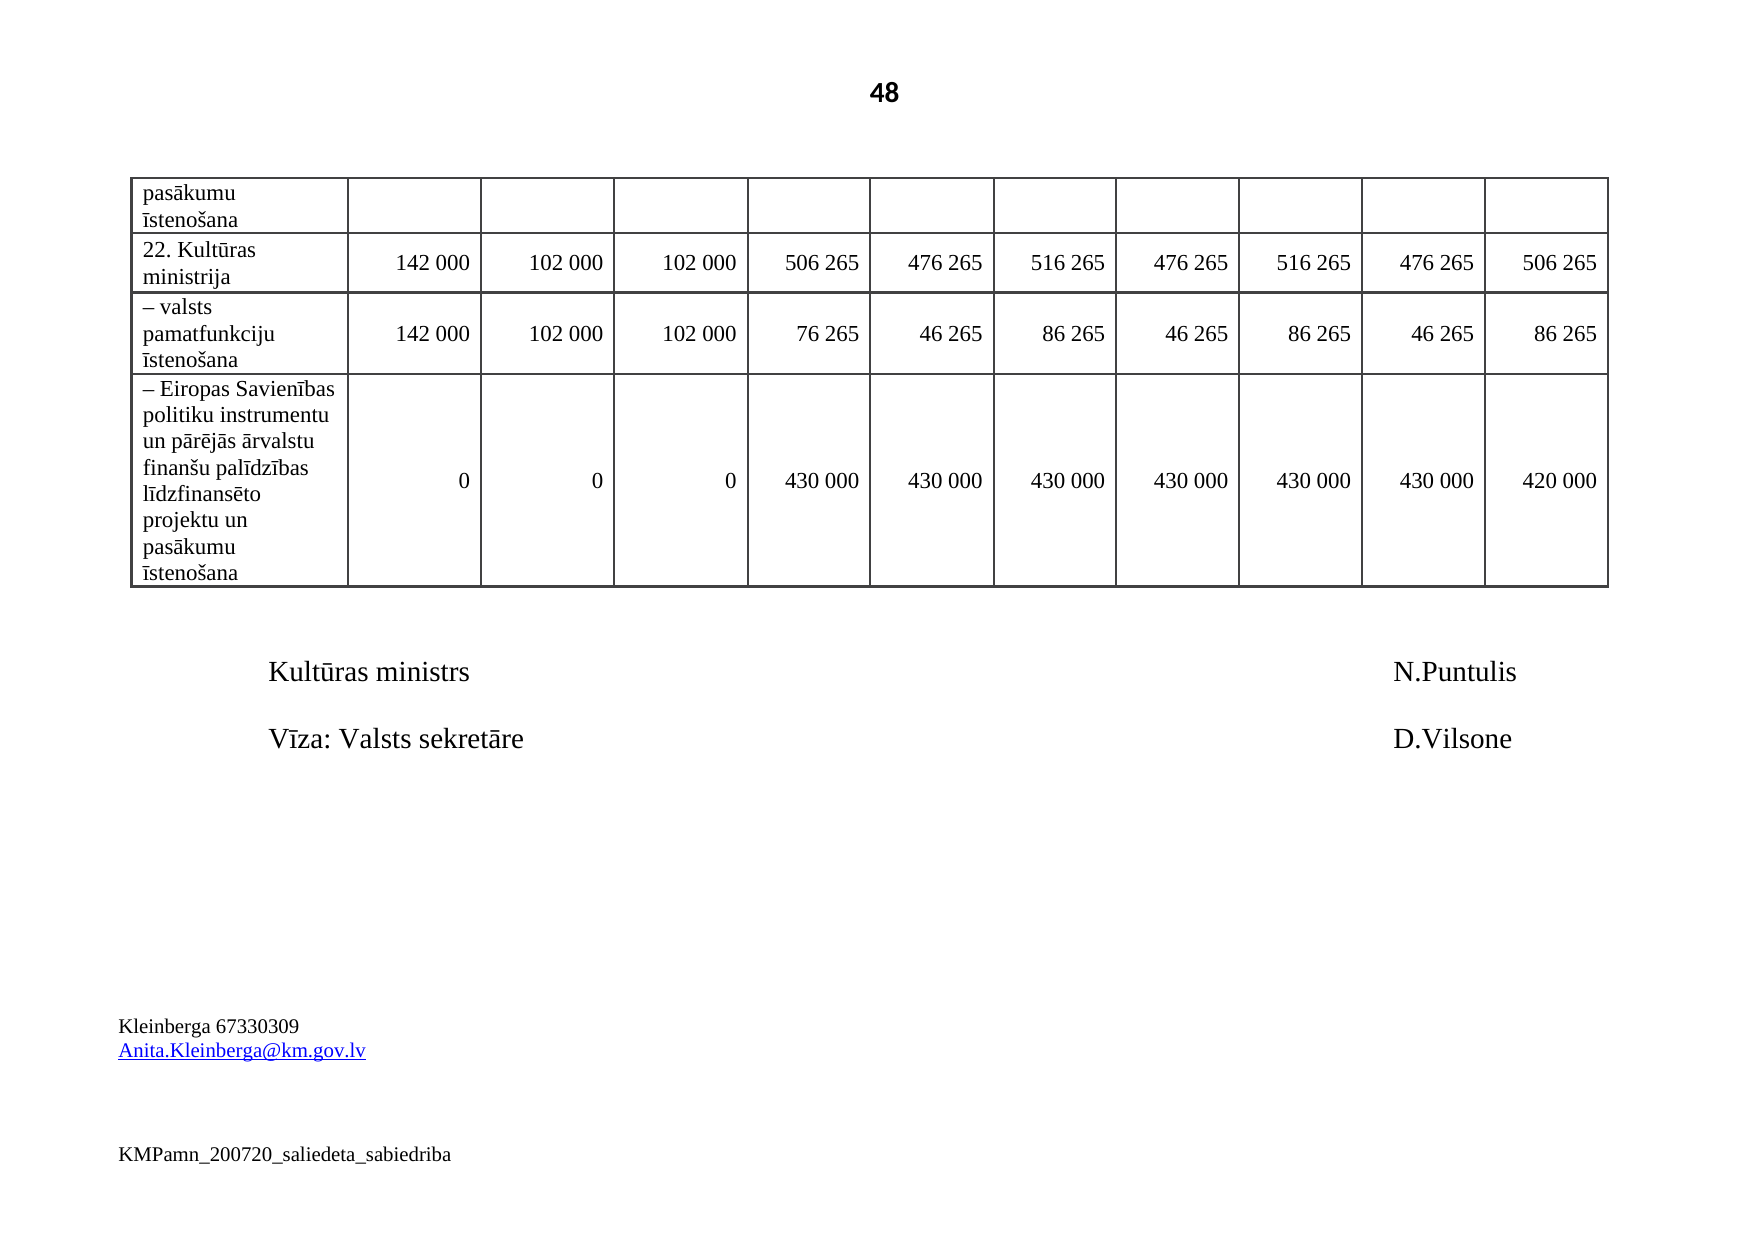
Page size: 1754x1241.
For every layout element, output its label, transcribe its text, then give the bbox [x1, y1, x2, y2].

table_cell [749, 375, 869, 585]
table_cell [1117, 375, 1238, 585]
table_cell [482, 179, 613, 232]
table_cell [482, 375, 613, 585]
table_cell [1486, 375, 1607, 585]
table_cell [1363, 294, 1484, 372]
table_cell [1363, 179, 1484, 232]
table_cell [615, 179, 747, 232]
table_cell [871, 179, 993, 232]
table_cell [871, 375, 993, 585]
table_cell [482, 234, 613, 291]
text Anita.Kleinberga@km.gov.lv [118, 1038, 1651, 1062]
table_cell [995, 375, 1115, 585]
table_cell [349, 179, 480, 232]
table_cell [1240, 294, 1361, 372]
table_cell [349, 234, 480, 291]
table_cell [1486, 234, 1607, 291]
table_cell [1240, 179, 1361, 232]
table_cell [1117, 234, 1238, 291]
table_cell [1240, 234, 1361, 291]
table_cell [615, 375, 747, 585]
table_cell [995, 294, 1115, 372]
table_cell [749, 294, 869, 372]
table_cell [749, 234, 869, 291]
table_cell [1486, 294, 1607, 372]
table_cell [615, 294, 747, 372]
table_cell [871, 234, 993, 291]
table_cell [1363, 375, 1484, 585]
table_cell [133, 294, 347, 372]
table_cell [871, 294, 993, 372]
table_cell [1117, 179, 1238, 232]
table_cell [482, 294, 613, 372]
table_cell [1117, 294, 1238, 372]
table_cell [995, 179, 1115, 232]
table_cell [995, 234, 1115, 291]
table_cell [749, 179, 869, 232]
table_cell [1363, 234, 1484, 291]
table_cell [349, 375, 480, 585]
text Vīza: Valsts sekretāre D.Vilsone [208, 722, 1651, 755]
text Kleinberga 67330309 [118, 1014, 1651, 1038]
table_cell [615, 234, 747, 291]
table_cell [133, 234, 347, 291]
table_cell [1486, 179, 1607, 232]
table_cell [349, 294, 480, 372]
text Kultūras ministrs N.Puntulis [133, 654, 1651, 688]
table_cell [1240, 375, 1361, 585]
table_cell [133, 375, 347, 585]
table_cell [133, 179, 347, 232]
